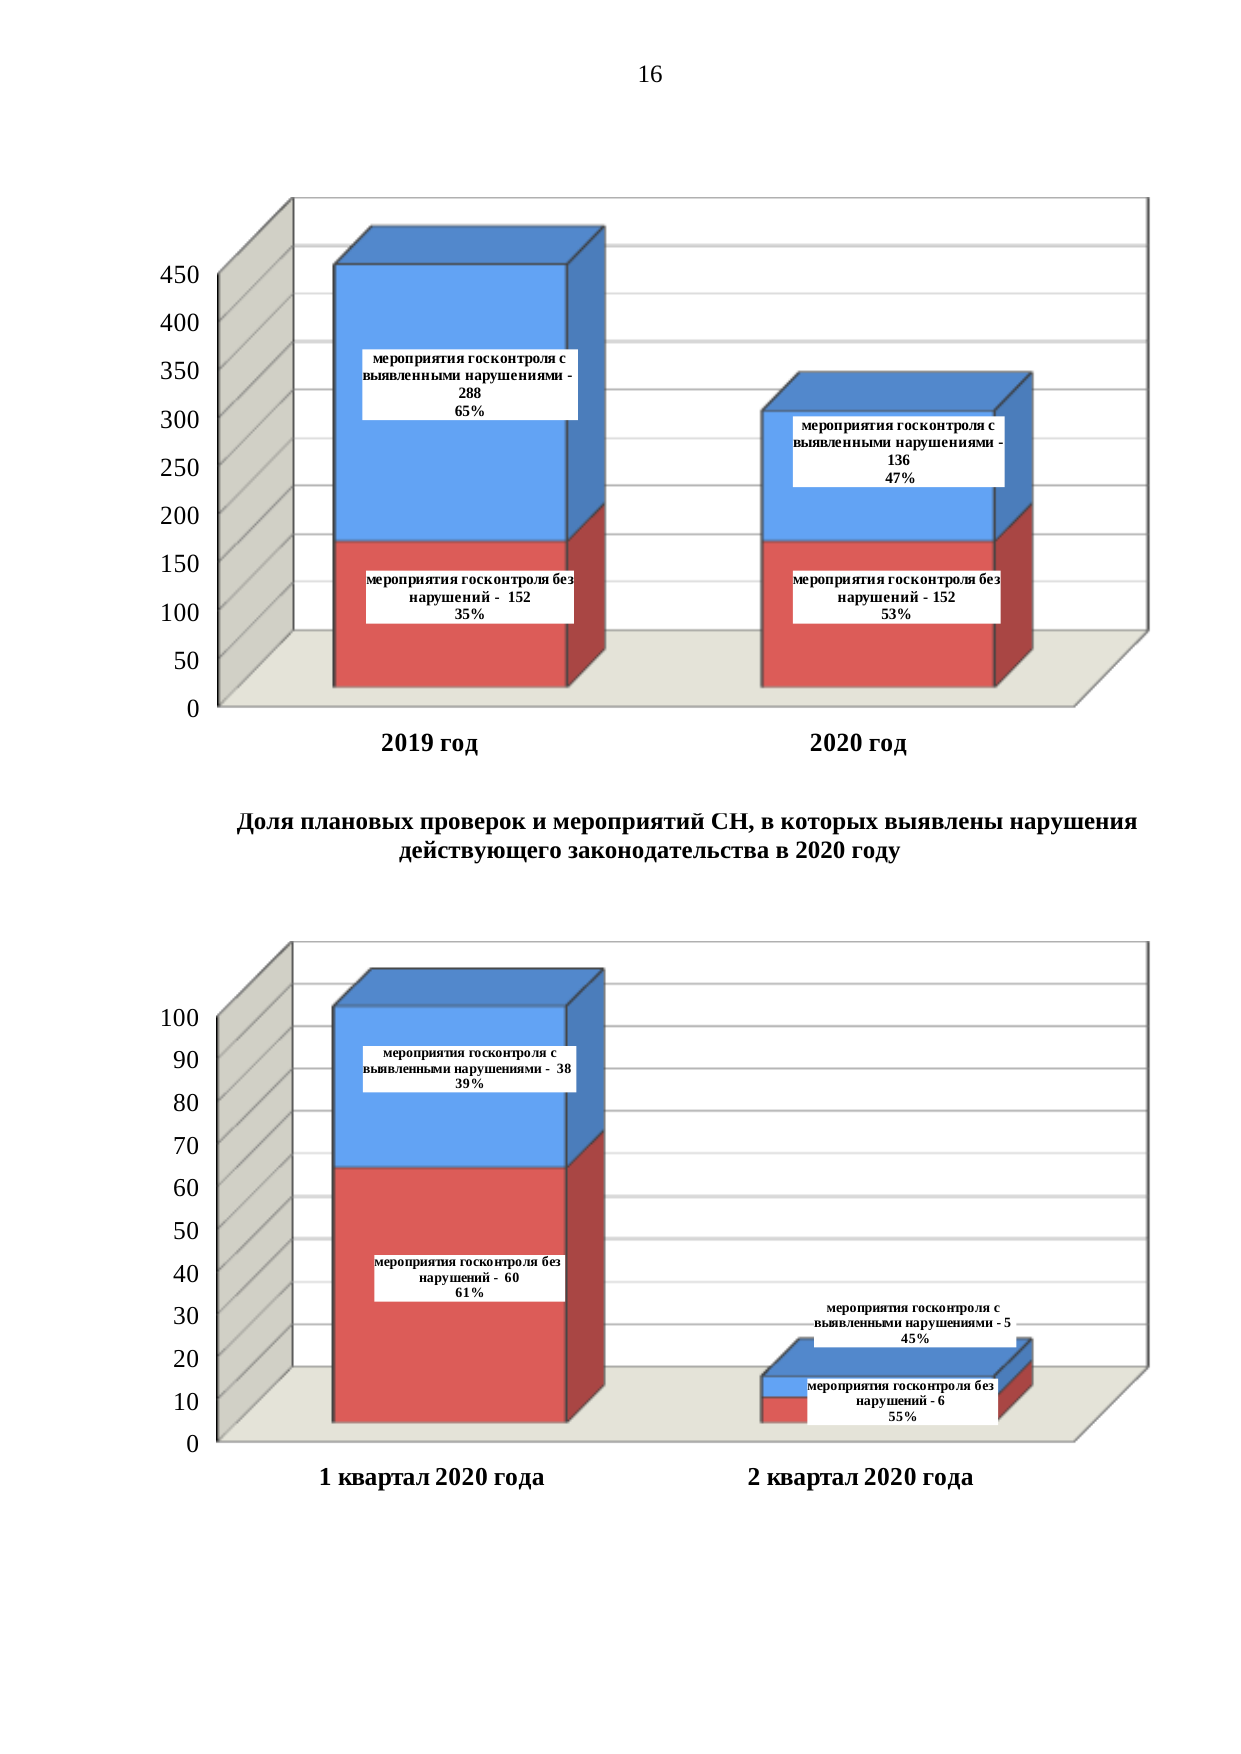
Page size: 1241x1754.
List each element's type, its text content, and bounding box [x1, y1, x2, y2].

text Доля плановых проверок и мероприятий СН, в которых выявлены нарушения действующего законодательства в 2020 году [118, 814, 1181, 864]
